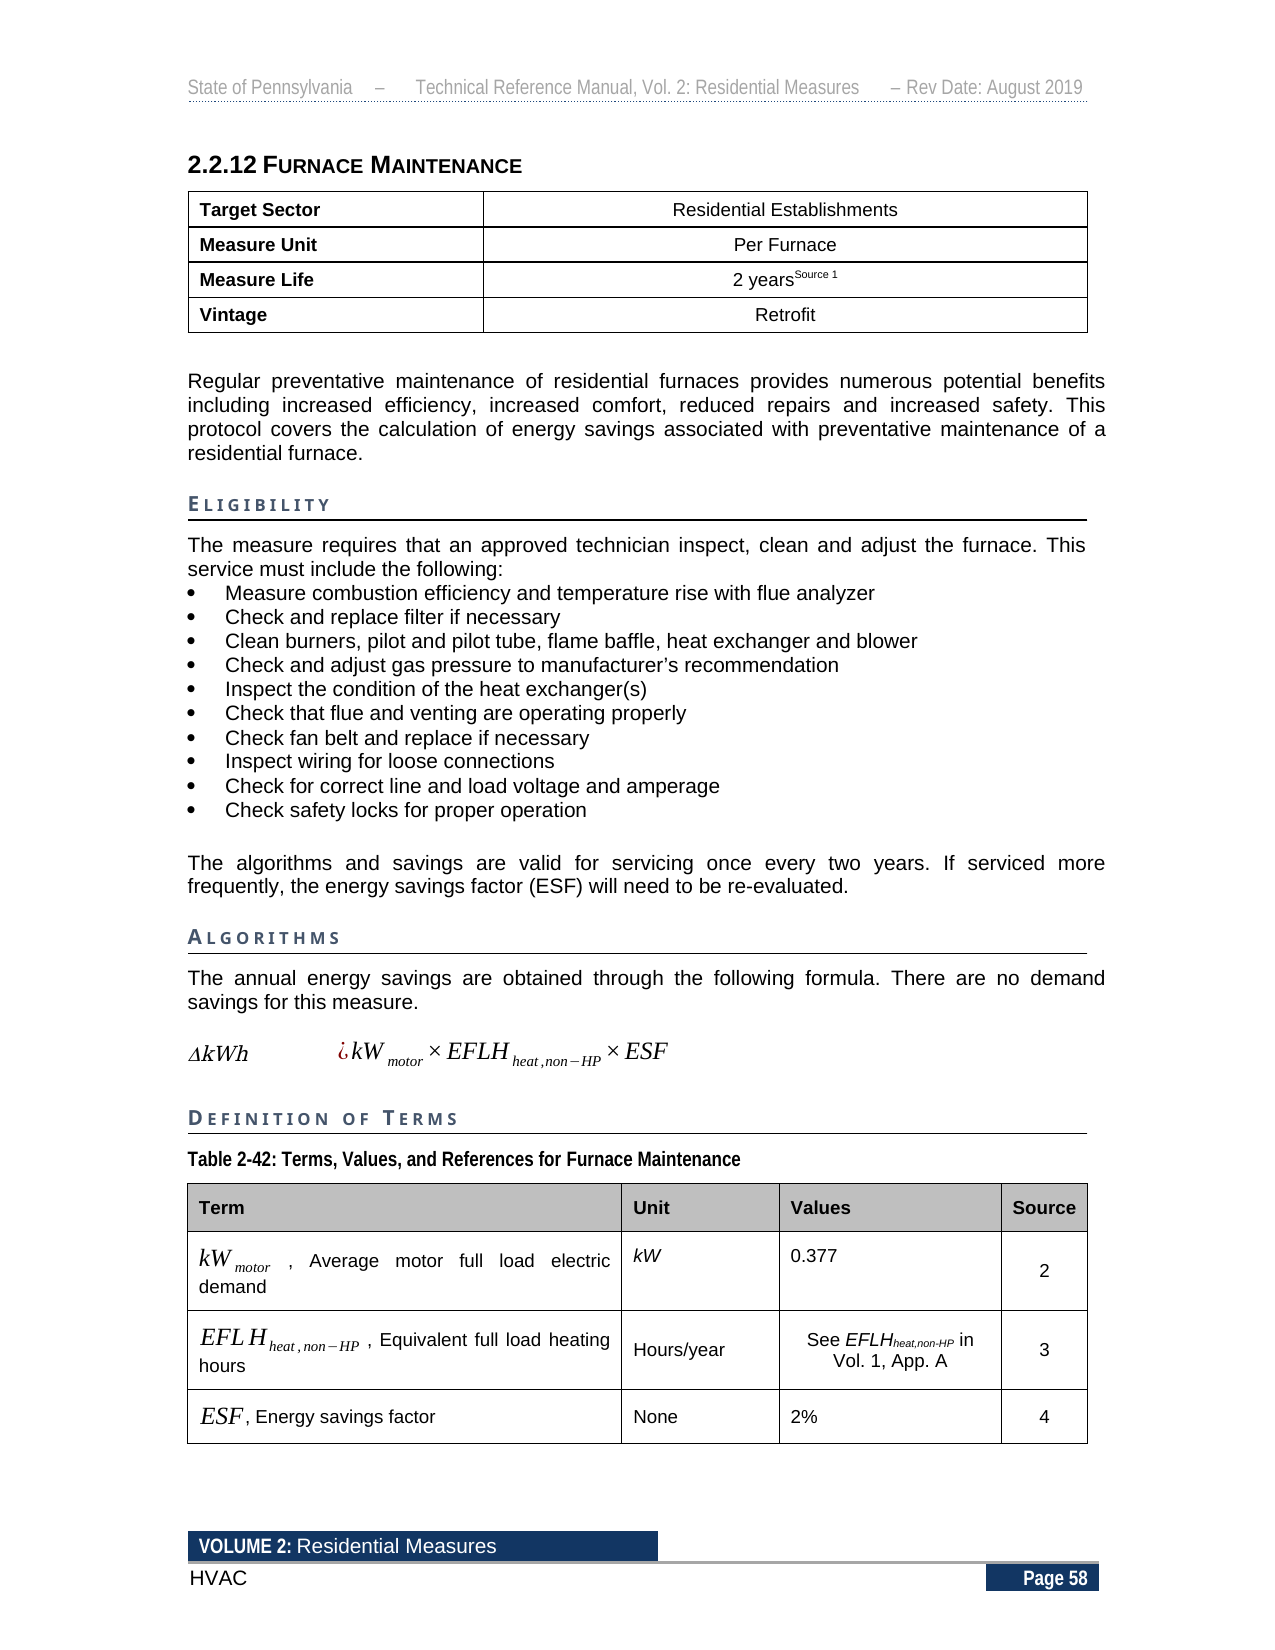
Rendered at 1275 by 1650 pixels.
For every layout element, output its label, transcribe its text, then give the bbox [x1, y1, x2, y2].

list Check safety locks for proper operation [187, 797, 1087, 822]
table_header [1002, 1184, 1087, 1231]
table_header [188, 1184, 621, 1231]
text The algorithms and savings are valid for servicing once every two years. If serviced more frequently, the energy savings factor (ESF) will need to be re-evaluated. [187, 850, 1107, 898]
text Table 2-42: Terms, Values, and References for Furnace Maintenance [187, 1147, 1087, 1171]
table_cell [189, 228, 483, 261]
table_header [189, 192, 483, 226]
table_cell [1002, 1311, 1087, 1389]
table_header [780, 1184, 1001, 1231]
list Measure combustion efficiency and temperature rise with flue analyzer [187, 581, 1087, 605]
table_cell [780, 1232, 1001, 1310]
text Definition of Terms [187, 1103, 1087, 1134]
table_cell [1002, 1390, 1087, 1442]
text Regular preventative maintenance of residential furnaces provides numerous potential benefits including increased efficiency, increased comfort, reduced repairs and increased safety. This protocol covers the calculation of energy savings associated with preventative maintenance of a residential furnace. [187, 369, 1107, 465]
list Check and replace filter if necessary [187, 605, 1087, 629]
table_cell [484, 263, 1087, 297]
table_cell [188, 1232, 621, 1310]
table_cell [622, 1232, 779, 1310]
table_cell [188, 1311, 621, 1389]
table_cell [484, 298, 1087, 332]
text kWh [187, 1038, 1087, 1069]
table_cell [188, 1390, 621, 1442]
list Inspect the condition of the heat exchanger(s) [187, 677, 1087, 701]
list Inspect wiring for loose connections [187, 749, 1087, 773]
text Eligibility [187, 489, 1087, 521]
text The measure requires that an approved technician inspect, clean and adjust the furnace. This service must include the following: [187, 533, 1087, 581]
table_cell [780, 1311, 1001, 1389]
subtitle Furnace Maintenance [187, 150, 1087, 179]
text Algorithms [187, 922, 1087, 954]
list Check fan belt and replace if necessary [187, 725, 1087, 749]
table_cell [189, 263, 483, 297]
list Check that flue and venting are operating properly [187, 701, 1087, 725]
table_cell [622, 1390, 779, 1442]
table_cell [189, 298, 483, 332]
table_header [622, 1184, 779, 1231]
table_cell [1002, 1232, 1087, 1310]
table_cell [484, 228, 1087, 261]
text The annual energy savings are obtained through the following formula. There are no demand savings for this measure. [187, 966, 1107, 1014]
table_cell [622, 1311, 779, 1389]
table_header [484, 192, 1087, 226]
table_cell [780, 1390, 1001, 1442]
list Check for correct line and load voltage and amperage [187, 773, 1087, 797]
list Check and adjust gas pressure to manufacturer’s recommendation [187, 653, 1087, 677]
list Clean burners, pilot and pilot tube, flame baffle, heat exchanger and blower [187, 629, 1087, 653]
